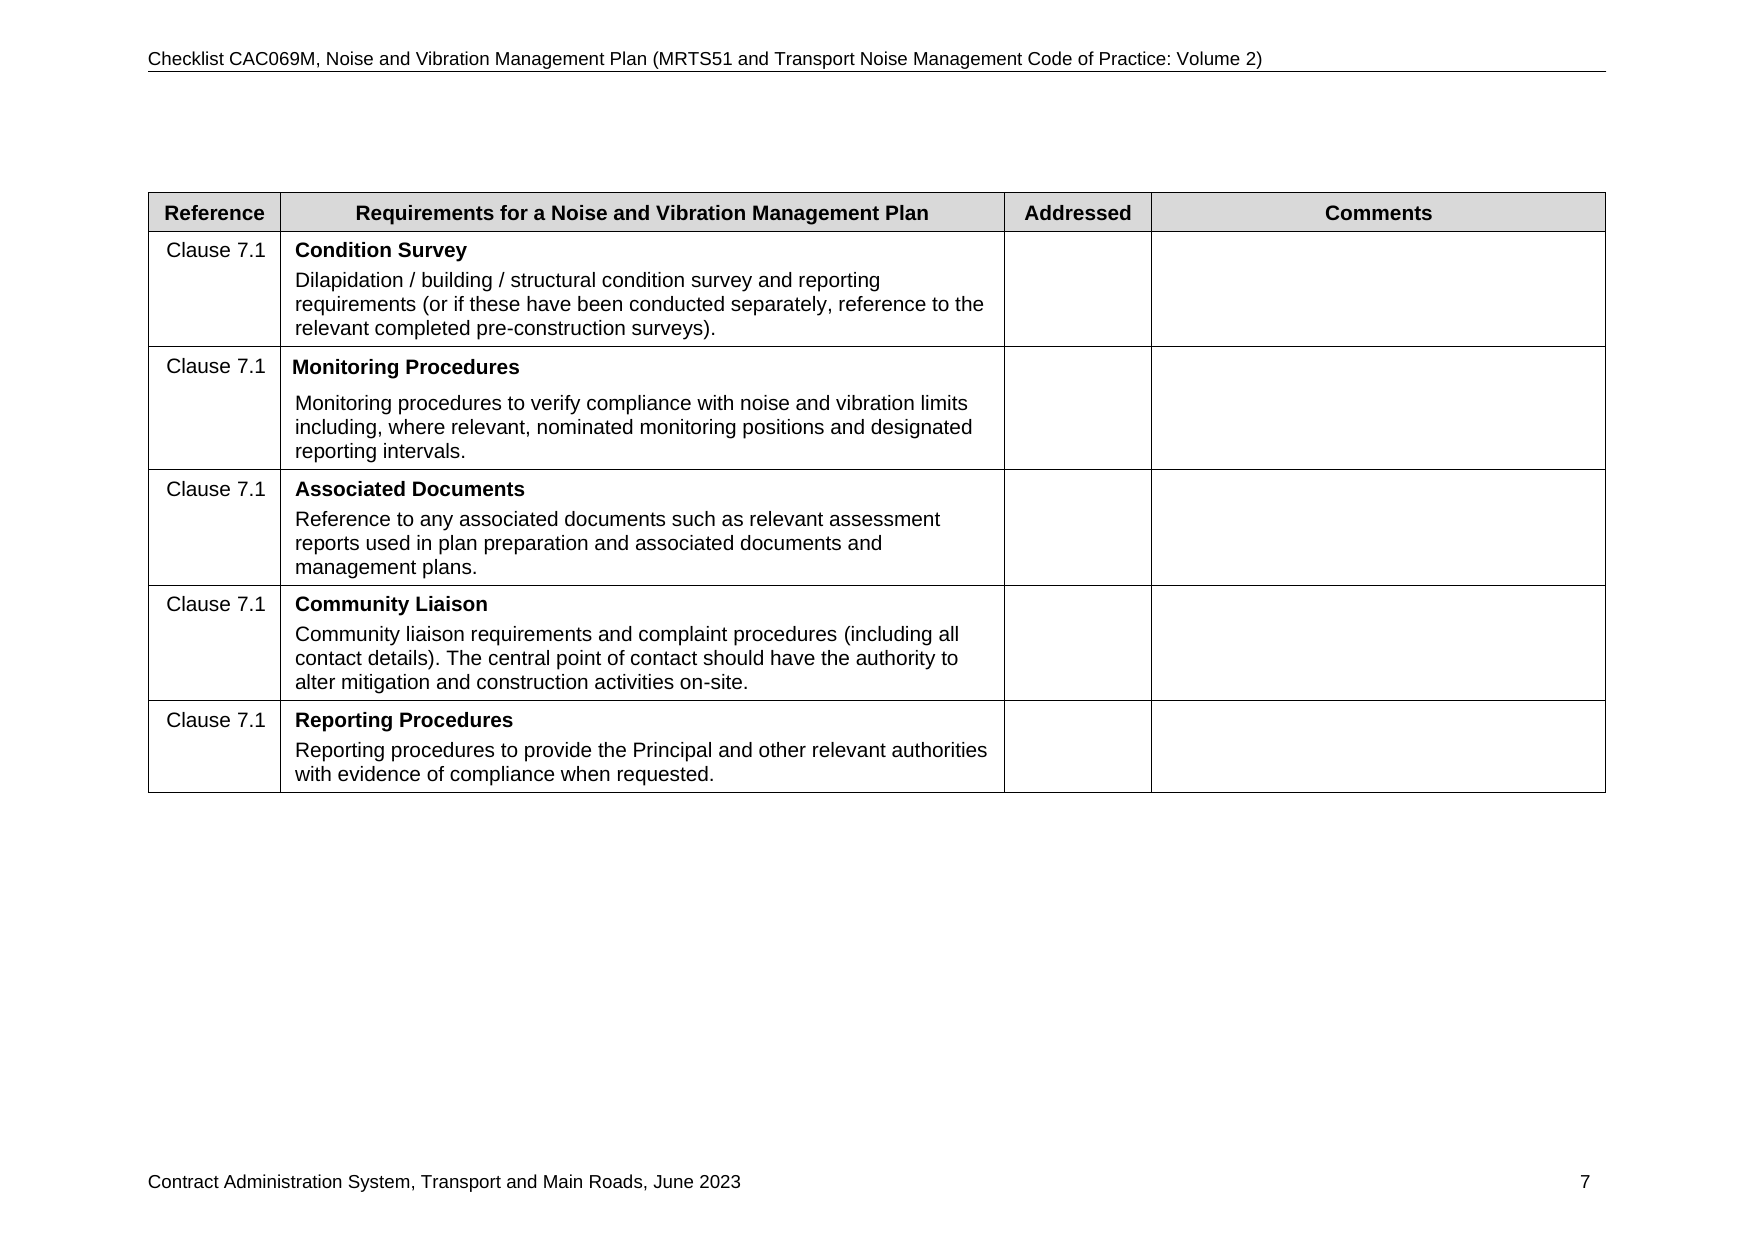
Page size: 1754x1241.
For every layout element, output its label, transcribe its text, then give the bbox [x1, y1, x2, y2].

table_cell Community Liaison Community liaison requirements and complaint procedures (including all contact details). The central point of contact should have the authority to alter mitigation and construction activities on-site. [281, 586, 1004, 700]
table_cell [1152, 470, 1605, 585]
table_cell [1005, 701, 1151, 792]
table_cell Reporting Procedures Reporting procedures to provide the Principal and other relevant authorities with evidence of compliance when requested. [281, 701, 1004, 792]
table_cell [1152, 347, 1605, 469]
table_cell Clause 7.1 [149, 232, 280, 346]
table_cell Clause 7.1 [149, 701, 280, 792]
table_cell [1152, 232, 1605, 346]
table_cell Associated Documents Reference to any associated documents such as relevant assessment reports used in plan preparation and associated documents and management plans. [281, 470, 1004, 585]
table_header Addressed [1005, 193, 1151, 231]
table_cell [1005, 232, 1151, 346]
table_cell Clause 7.1 [149, 586, 280, 700]
table_cell Condition Survey Dilapidation / building / structural condition survey and reporting requirements (or if these have been conducted separately, reference to the relevant completed pre-construction surveys). [281, 232, 1004, 346]
table_header Comments [1152, 193, 1605, 231]
table_cell Clause 7.1 [149, 347, 280, 469]
table_cell Monitoring Procedures Monitoring procedures to verify compliance with noise and vibration limits including, where relevant, nominated monitoring positions and designated reporting intervals. [281, 347, 1004, 469]
table_header Requirements for a Noise and Vibration Management Plan [281, 193, 1004, 231]
table_cell [1005, 470, 1151, 585]
table_cell [1005, 586, 1151, 700]
table_cell [1152, 701, 1605, 792]
table_cell [1005, 347, 1151, 469]
table_cell Clause 7.1 [149, 470, 280, 585]
table_header Reference [149, 193, 280, 231]
table_cell [1152, 586, 1605, 700]
